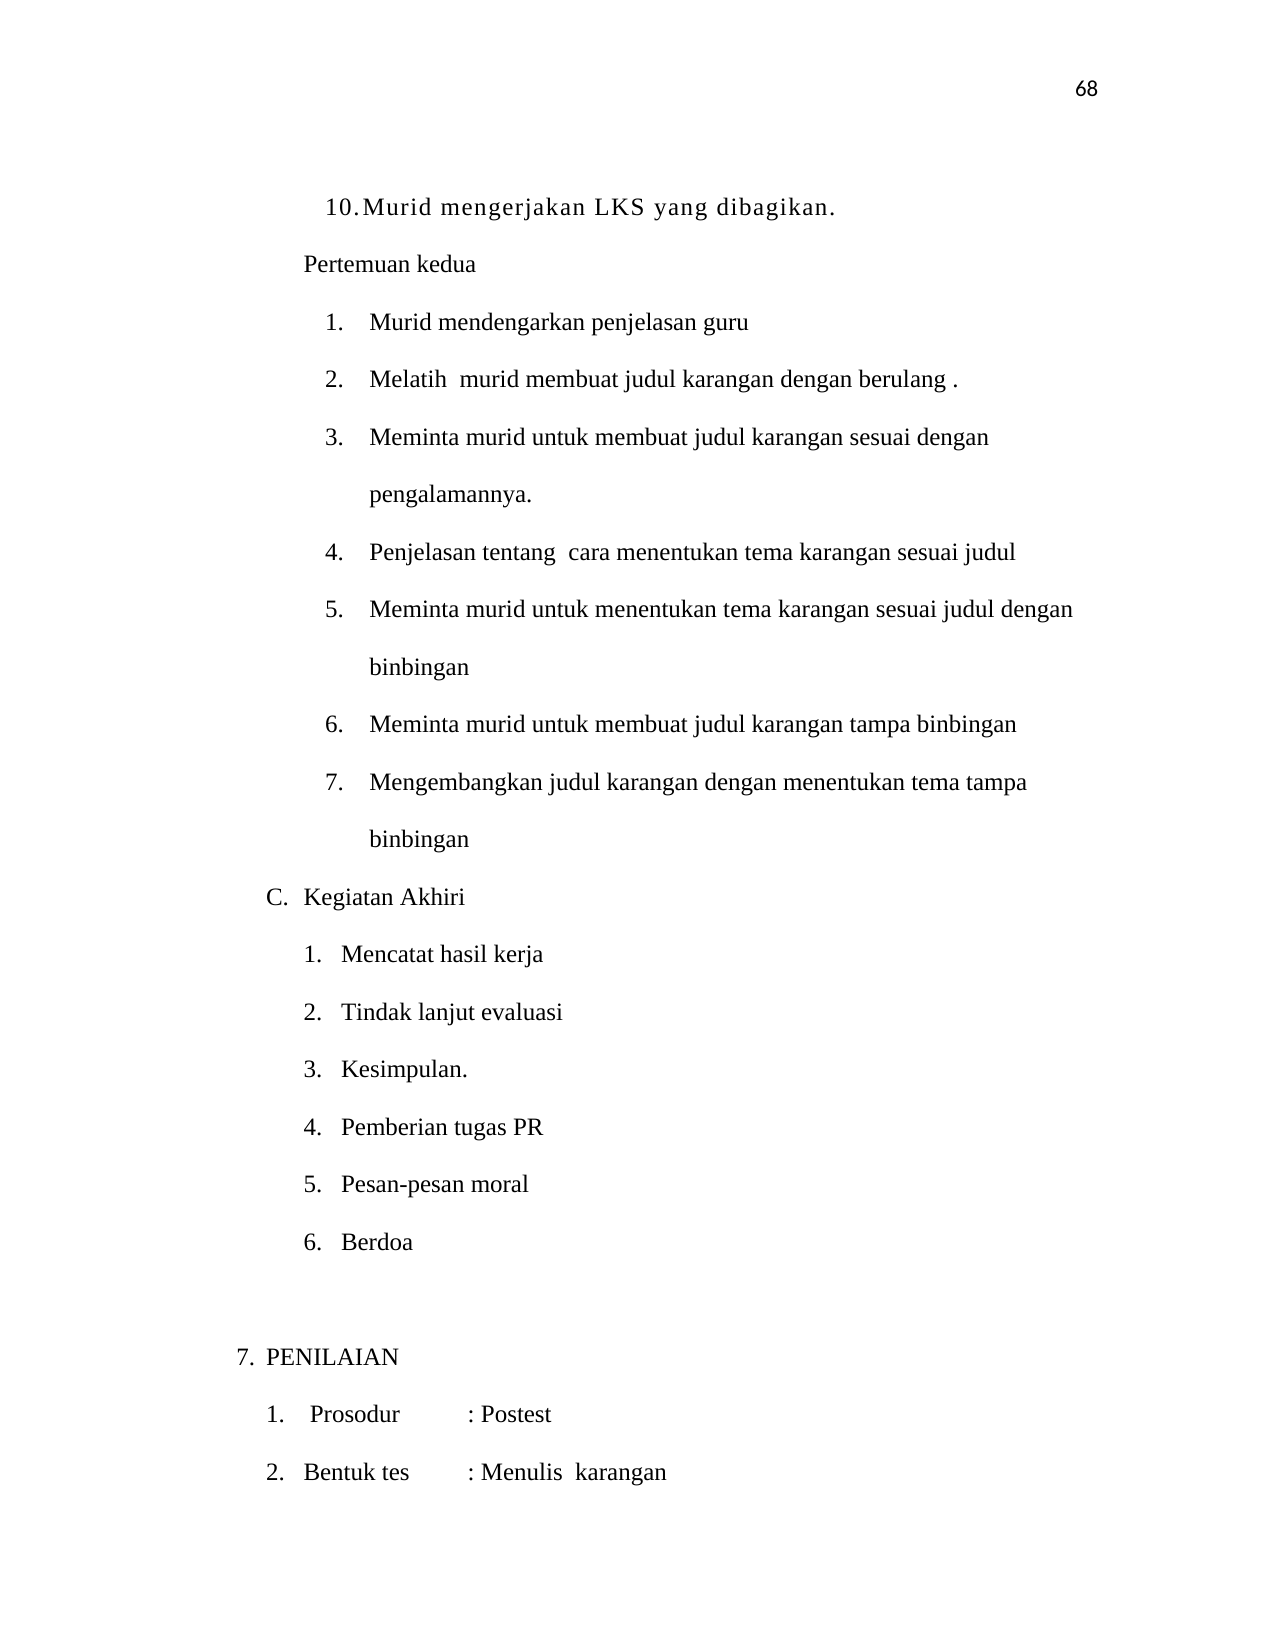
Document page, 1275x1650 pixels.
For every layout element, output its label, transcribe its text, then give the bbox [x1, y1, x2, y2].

list Meminta murid untuk menentukan tema karangan sesuai judul dengan binbingan [325, 594, 1098, 681]
list PENILAIAN [236, 1342, 1098, 1371]
list Meminta murid untuk membuat judul karangan tampa binbingan [325, 709, 1098, 738]
list Murid mendengarkan penjelasan guru [325, 307, 1098, 336]
list Murid mengerjakan LKS yang dibagikan. [325, 192, 1098, 221]
list Bentuk tes : Menulis karangan [266, 1457, 1098, 1486]
list Kegiatan Akhiri [266, 882, 1098, 911]
list Penjelasan tentang cara menentukan tema karangan sesuai judul [325, 537, 1098, 566]
list Tindak lanjut evaluasi [303, 997, 1098, 1026]
list Pesan-pesan moral [303, 1169, 1098, 1198]
list Meminta murid untuk membuat judul karangan sesuai dengan pengalamannya. [325, 422, 1098, 508]
list Pertemuan kedua [303, 249, 1098, 278]
list Berdoa [303, 1227, 1098, 1256]
list Mencatat hasil kerja [303, 939, 1098, 968]
list Kesimpulan. [303, 1054, 1098, 1083]
list Mengembangkan judul karangan dengan menentukan tema tampa binbingan [325, 767, 1098, 853]
list Pemberian tugas PR [303, 1112, 1098, 1141]
list Prosodur : Postest [266, 1399, 1098, 1428]
list Melatih murid membuat judul karangan dengan berulang . [325, 364, 1098, 393]
